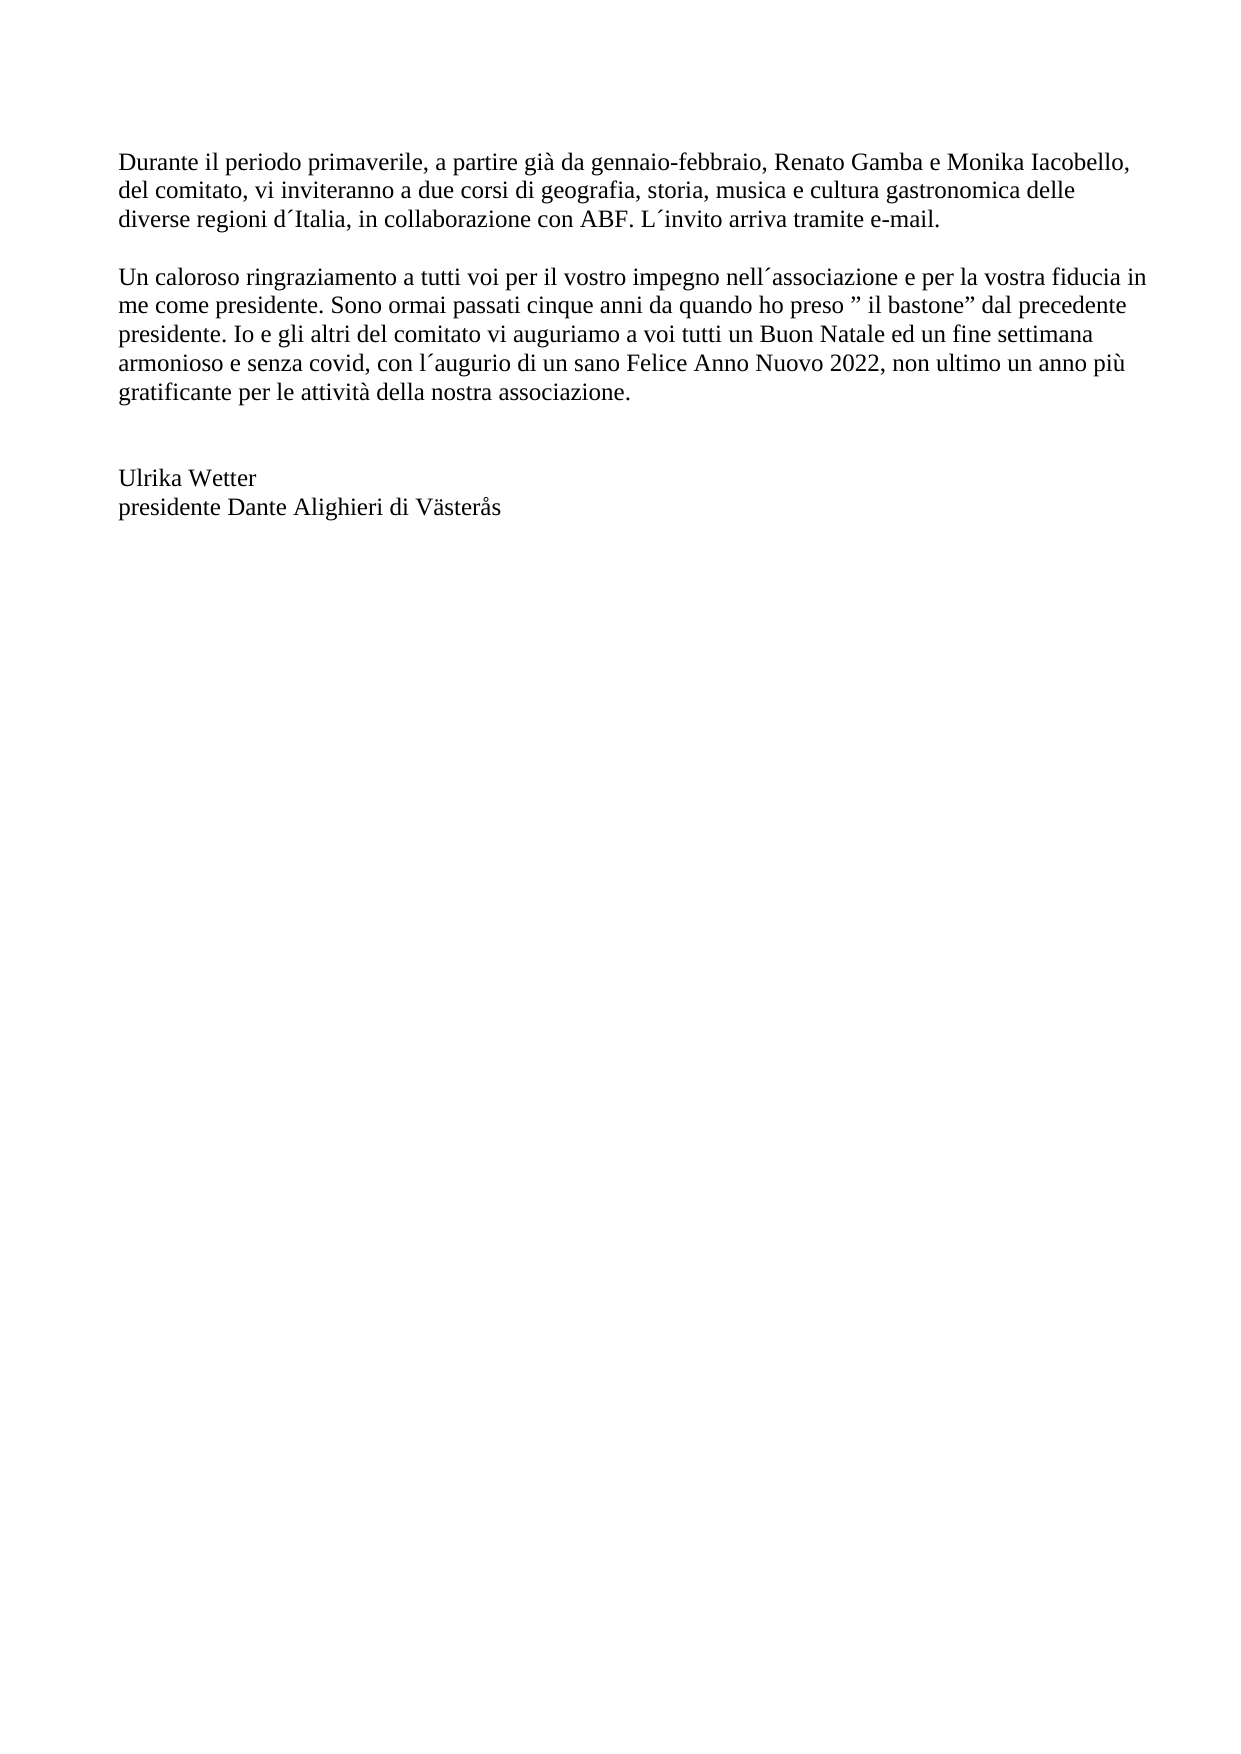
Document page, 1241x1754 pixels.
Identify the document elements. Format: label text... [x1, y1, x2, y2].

text Un caloroso ringraziamento a tutti voi per il vostro impegno nell´associazione e per la vostra fiducia in me come presidente. Sono ormai passati cinque anni da quando ho preso ” il bastone” dal precedente presidente. Io e gli altri del comitato vi auguriamo a voi tutti un Buon Natale ed un fine settimana armonioso e senza covid, con l´augurio di un sano Felice Anno Nuovo 2022, non ultimo un anno più gratificante per le attività della nostra associazione. [118, 262, 1152, 434]
text Durante il periodo primaverile, a partire già da gennaio-febbraio, Renato Gamba e Monika Iacobello, del comitato, vi inviteranno a due corsi di geografia, storia, musica e cultura gastronomica delle diverse regioni d´Italia, in collaborazione con ABF. L´invito arriva tramite e-mail. [118, 147, 1152, 262]
text Ulrika Wetter presidente Dante Alighieri di Västerås [118, 463, 1152, 549]
